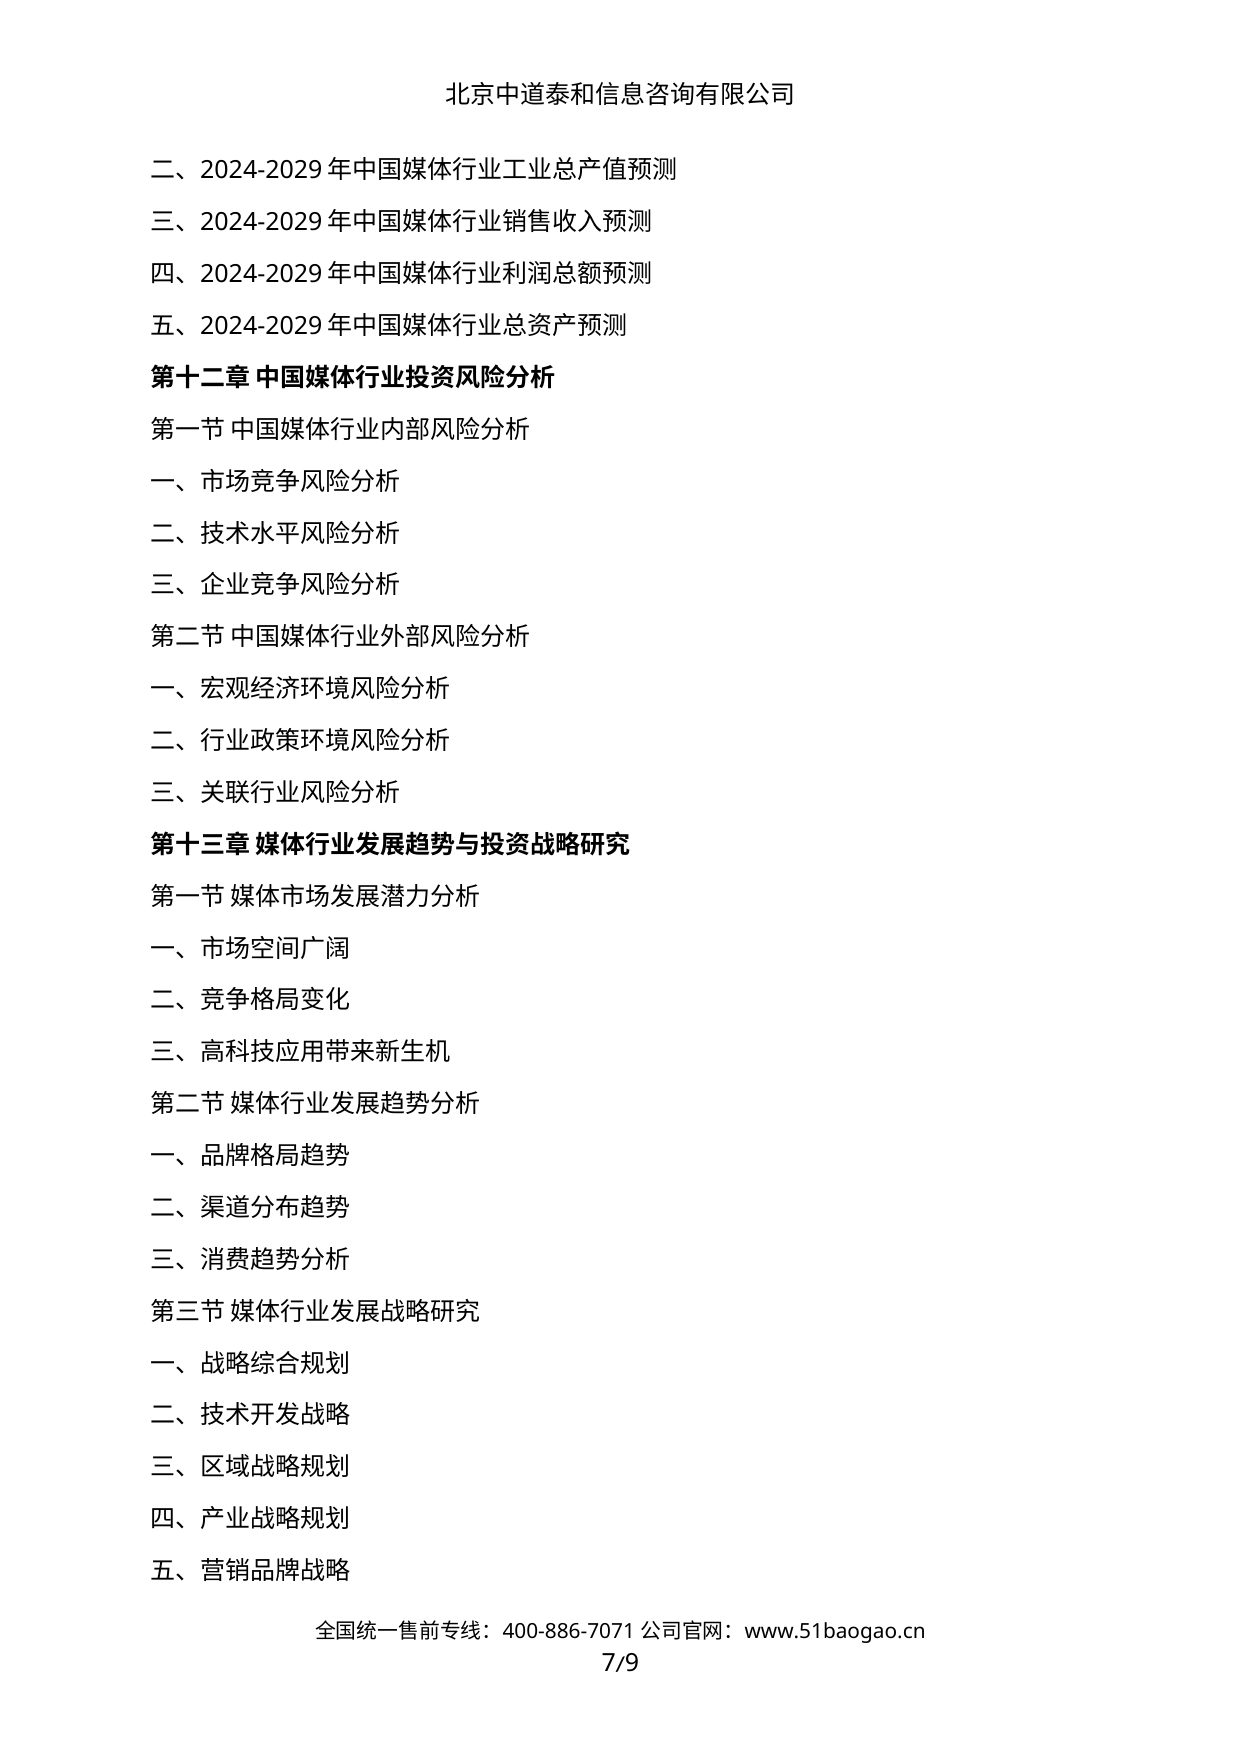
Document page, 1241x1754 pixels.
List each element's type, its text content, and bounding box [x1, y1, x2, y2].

text 二、技术水平风险分析 [150, 513, 1090, 549]
text 二、2024-2029年中国媒体行业工业总产值预测 [150, 150, 1090, 186]
text 三、企业竞争风险分析 [150, 565, 1090, 601]
text 二、行业政策环境风险分析 [150, 721, 1090, 757]
text 一、战略综合规划 [150, 1343, 1090, 1379]
text 一、宏观经济环境风险分析 [150, 669, 1090, 705]
text 第十三章 媒体行业发展趋势与投资战略研究 [150, 824, 1090, 861]
text 第十二章 中国媒体行业投资风险分析 [150, 357, 1090, 394]
text 三、消费趋势分析 [150, 1239, 1090, 1276]
text 五、营销品牌战略 [150, 1551, 1090, 1587]
text 一、市场空间广阔 [150, 928, 1090, 964]
text 一、品牌格局趋势 [150, 1136, 1090, 1172]
text 三、2024-2029年中国媒体行业销售收入预测 [150, 202, 1090, 238]
text 四、2024-2029年中国媒体行业利润总额预测 [150, 254, 1090, 290]
text 第三节 媒体行业发展战略研究 [150, 1291, 1090, 1327]
text 一、市场竞争风险分析 [150, 461, 1090, 497]
text 三、高科技应用带来新生机 [150, 1032, 1090, 1068]
text 第一节 媒体市场发展潜力分析 [150, 876, 1090, 912]
text 第二节 媒体行业发展趋势分析 [150, 1084, 1090, 1120]
text 第一节 中国媒体行业内部风险分析 [150, 409, 1090, 446]
text 三、区域战略规划 [150, 1447, 1090, 1483]
text 二、渠道分布趋势 [150, 1187, 1090, 1224]
text 二、技术开发战略 [150, 1395, 1090, 1431]
text 五、2024-2029年中国媒体行业总资产预测 [150, 306, 1090, 342]
text 第二节 中国媒体行业外部风险分析 [150, 617, 1090, 653]
text 二、竞争格局变化 [150, 980, 1090, 1016]
text 三、关联行业风险分析 [150, 772, 1090, 809]
text 四、产业战略规划 [150, 1499, 1090, 1535]
